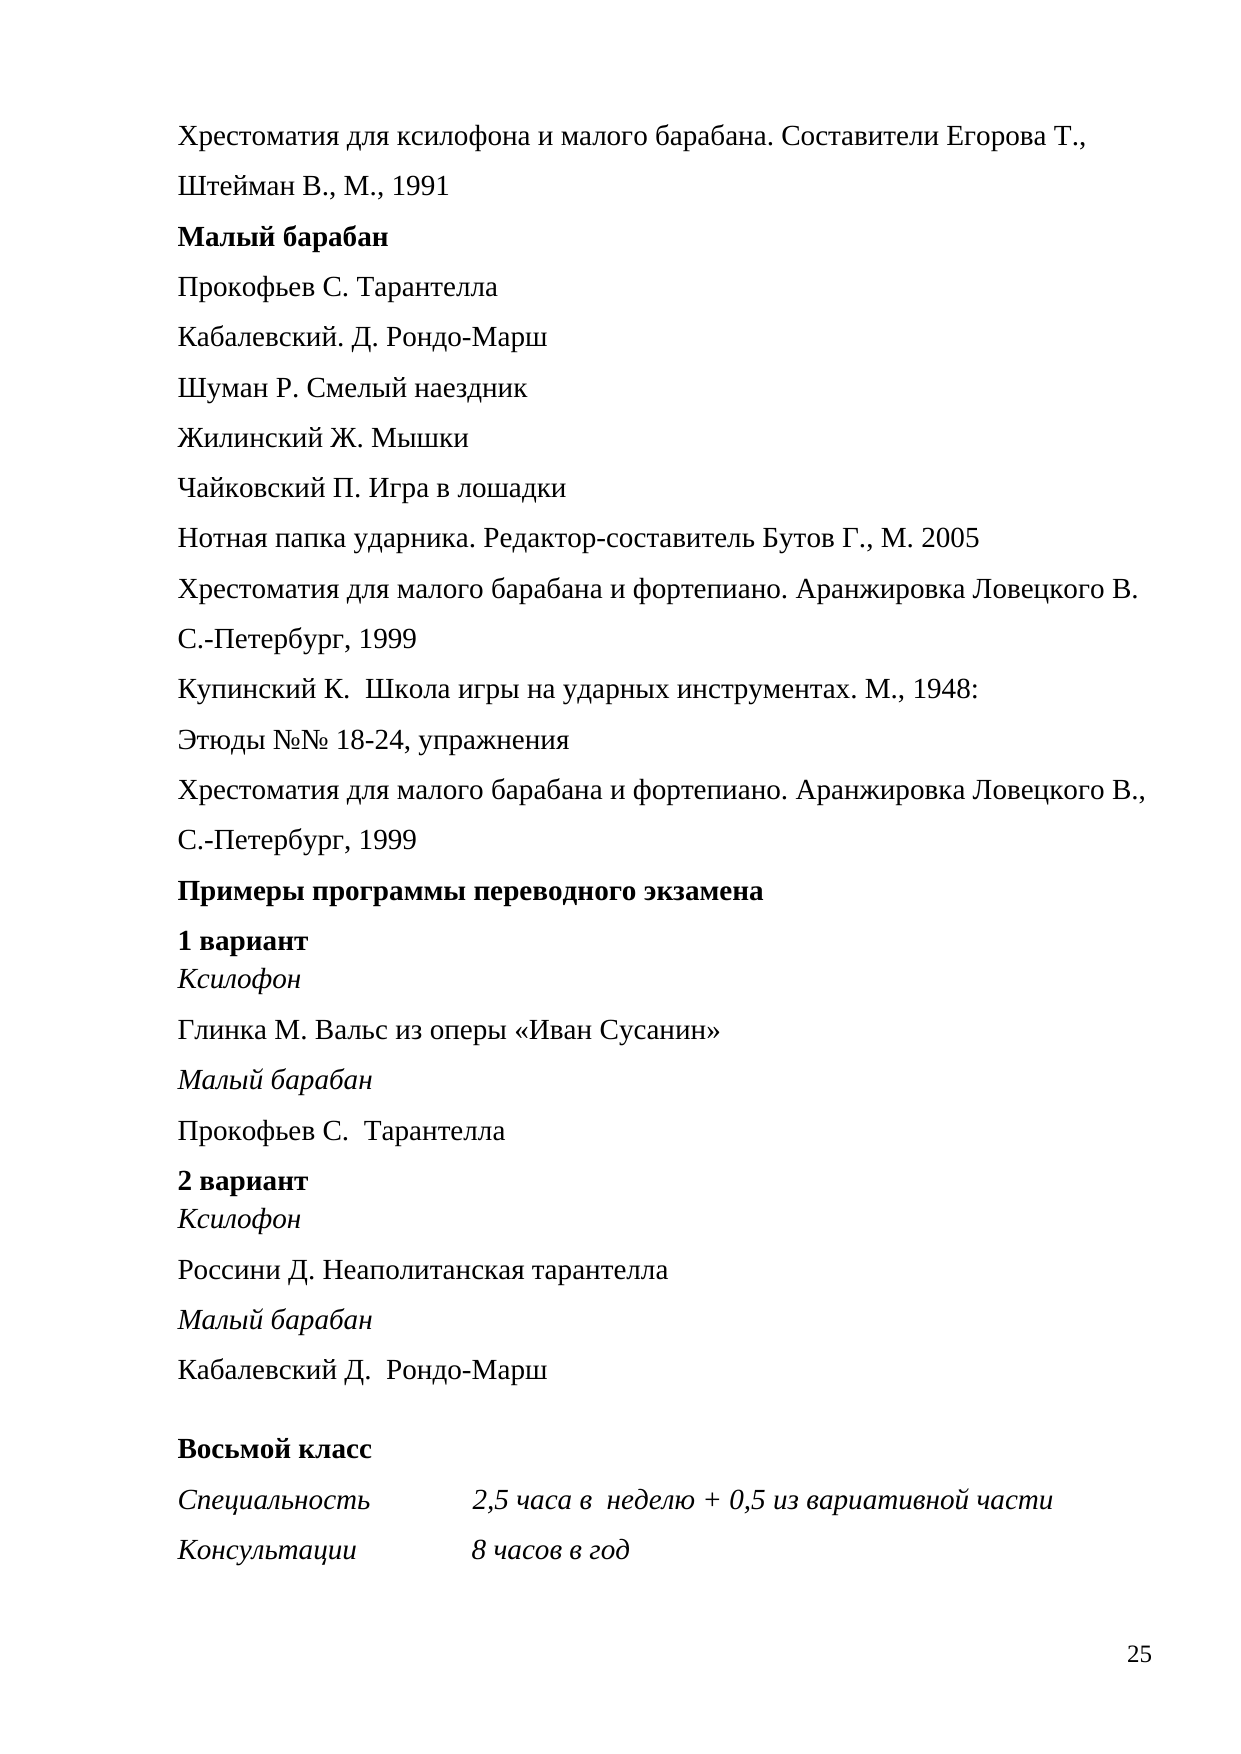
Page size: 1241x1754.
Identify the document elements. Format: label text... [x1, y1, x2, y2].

text Шуман Р. Смелый наездник [177, 370, 1152, 403]
text Прокофьев С. Тарантелла [177, 1113, 1152, 1146]
text Примеры программы переводного экзамена [177, 873, 1152, 906]
text С.-Петербург, 1999 [177, 621, 1152, 655]
text Специальность 2,5 часа в неделю + 0,5 из вариативной части [177, 1482, 1152, 1515]
text Прокофьев С. Тарантелла [177, 269, 1152, 303]
text Малый барабан [177, 1302, 1152, 1336]
text Россини Д. Неаполитанская тарантелла [177, 1252, 1152, 1285]
text 2 вариант [177, 1163, 1152, 1196]
text Ксилофон [177, 1201, 1152, 1235]
text Малый барабан [177, 219, 1152, 252]
text Малый барабан [177, 1062, 1152, 1096]
text Ксилофон [177, 962, 1152, 995]
text С.-Петербург, 1999 [177, 822, 1152, 856]
text Купинский К. Школа игры на ударных инструментах. М., 1948: [177, 672, 1152, 705]
text Нотная папка ударника. Редактор-составитель Бутов Г., М. 2005 [177, 521, 1152, 554]
text Хрестоматия для малого барабана и фортепиано. Аранжировка Ловецкого В., [177, 772, 1152, 806]
text Жилинский Ж. Мышки [177, 420, 1152, 453]
text Этюды №№ 18-24, упражнения [177, 722, 1152, 755]
text Кабалевский Д. Рондо-Марш [177, 1352, 1152, 1386]
text Чайковский П. Игра в лошадки [177, 470, 1152, 504]
text Кабалевский. Д. Рондо-Марш [177, 319, 1152, 353]
text Глинка М. Вальс из оперы «Иван Сусанин» [177, 1012, 1152, 1046]
text Хрестоматия для ксилофона и малого барабана. Составители Егорова Т., Штейман В., М., 1991 [177, 118, 1152, 202]
text 1 вариант [177, 923, 1152, 957]
text Консультации 8 часов в год [177, 1532, 1152, 1566]
text Восьмой класс [177, 1431, 1152, 1465]
text Хрестоматия для малого барабана и фортепиано. Аранжировка Ловецкого В. [177, 571, 1152, 604]
